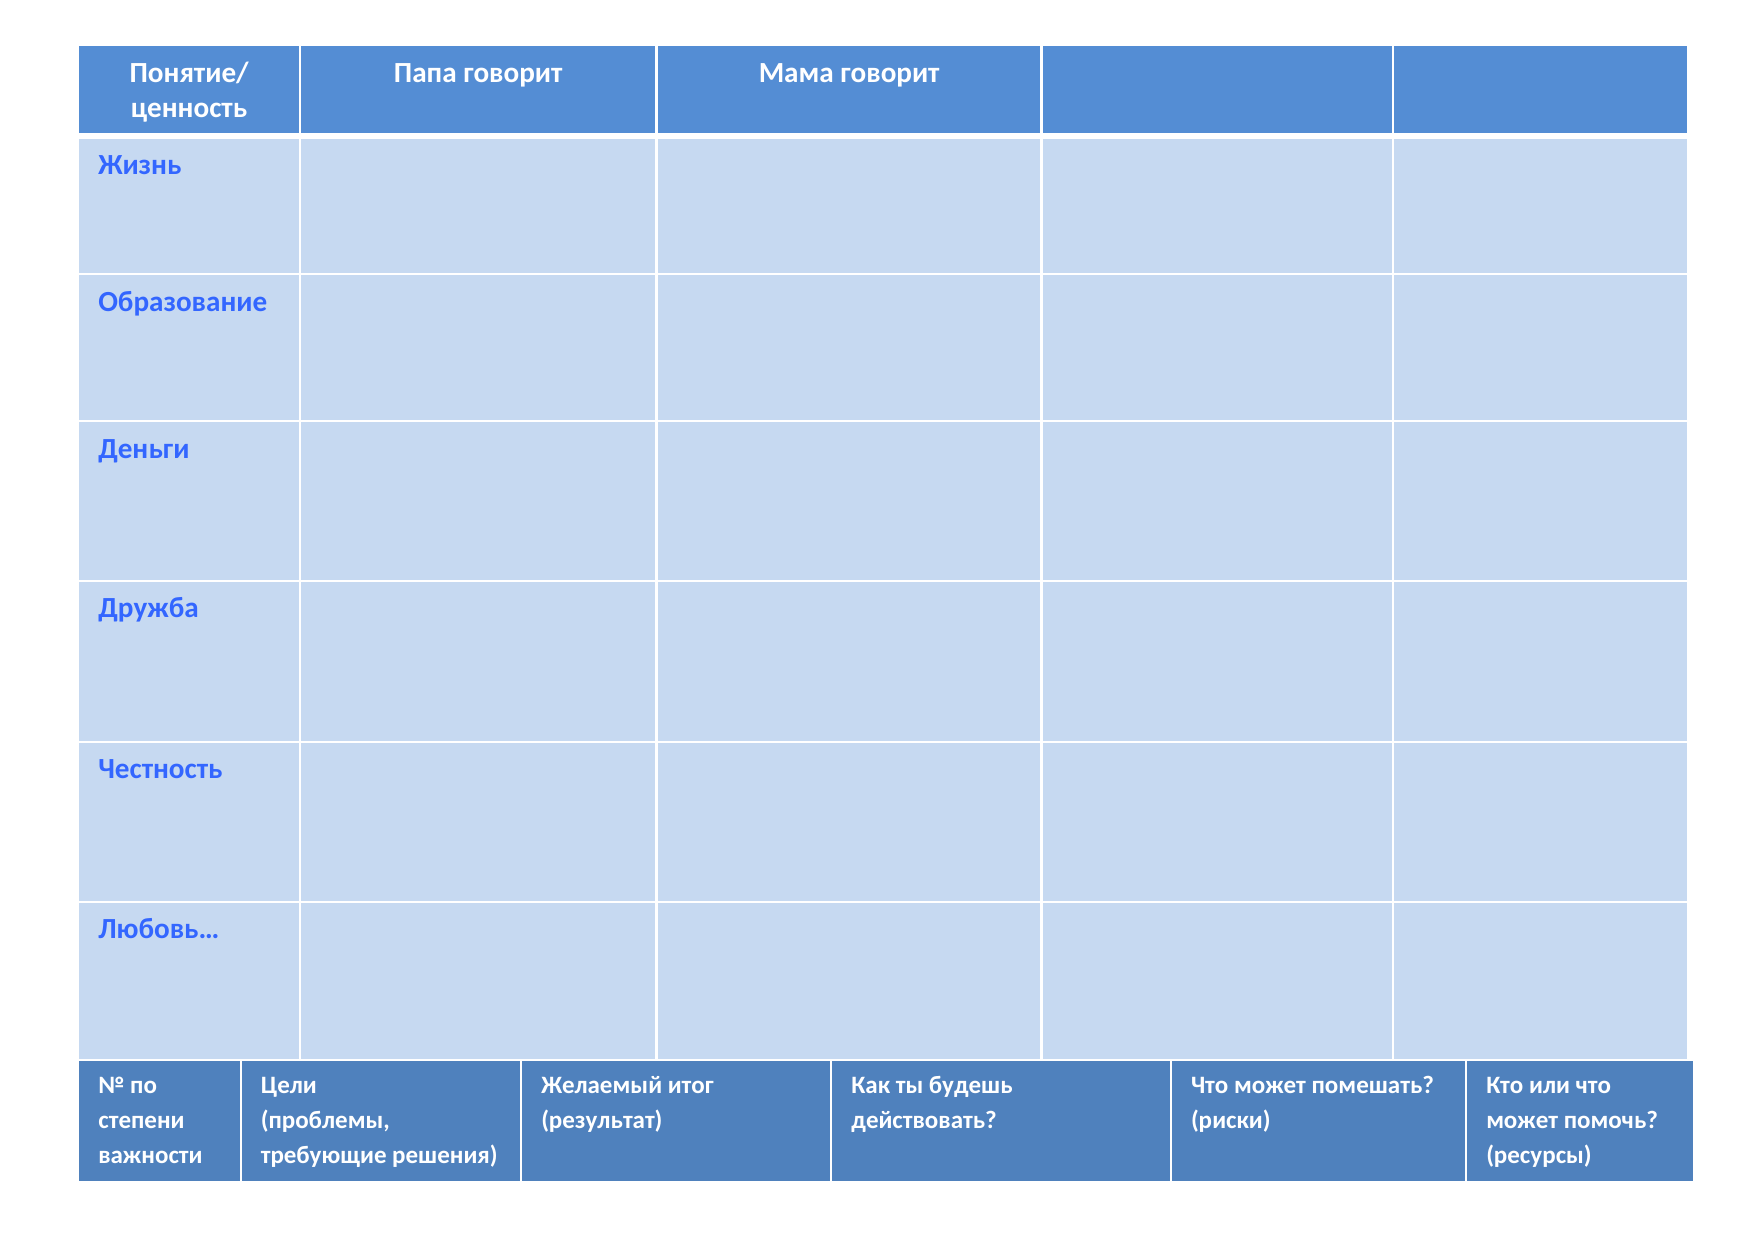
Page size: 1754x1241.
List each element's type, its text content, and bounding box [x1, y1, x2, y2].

table_cell [1394, 139, 1687, 273]
table_cell [658, 422, 1040, 580]
table_cell Любовь… [79, 903, 299, 1059]
table_cell [658, 743, 1040, 901]
table_header Папа говорит [301, 46, 655, 133]
table_cell [301, 275, 655, 420]
table_cell [1043, 139, 1392, 273]
table_cell Что может помешать? (риски) [1172, 1061, 1465, 1181]
table_cell [658, 903, 1040, 1059]
table_header Понятие/ ценность [79, 46, 299, 133]
table_cell [1043, 582, 1392, 741]
table_cell [1043, 743, 1392, 901]
table_cell [301, 422, 655, 580]
table_cell [658, 275, 1040, 420]
table_cell [658, 139, 1040, 273]
table_cell [1043, 275, 1392, 420]
table_cell № по степени важности [79, 1061, 240, 1181]
table_cell [301, 582, 655, 741]
table_cell [1394, 275, 1687, 420]
table_cell [1394, 582, 1687, 741]
table_cell [301, 743, 655, 901]
table_cell [1394, 903, 1687, 1059]
table_cell Деньги [79, 422, 299, 580]
table_cell [301, 139, 655, 273]
table_cell Цели (проблемы, требующие решения) [242, 1061, 520, 1181]
table_cell Честность [79, 743, 299, 901]
table_cell Кто или что может помочь? (ресурсы) [1467, 1061, 1693, 1181]
table_header [1394, 46, 1687, 133]
table_cell Дружба [79, 582, 299, 741]
table_cell Образование [79, 275, 299, 420]
table_header Мама говорит [658, 46, 1040, 133]
table_cell [1043, 422, 1392, 580]
table_cell Жизнь [79, 139, 299, 273]
table_cell [1394, 743, 1687, 901]
table_cell [301, 903, 655, 1059]
table_cell Желаемый итог (результат) [522, 1061, 830, 1181]
table_header [1043, 46, 1392, 133]
table_cell [1043, 903, 1392, 1059]
table_cell [1394, 422, 1687, 580]
table_cell [658, 582, 1040, 741]
table_cell Как ты будешь действовать? [832, 1061, 1170, 1181]
